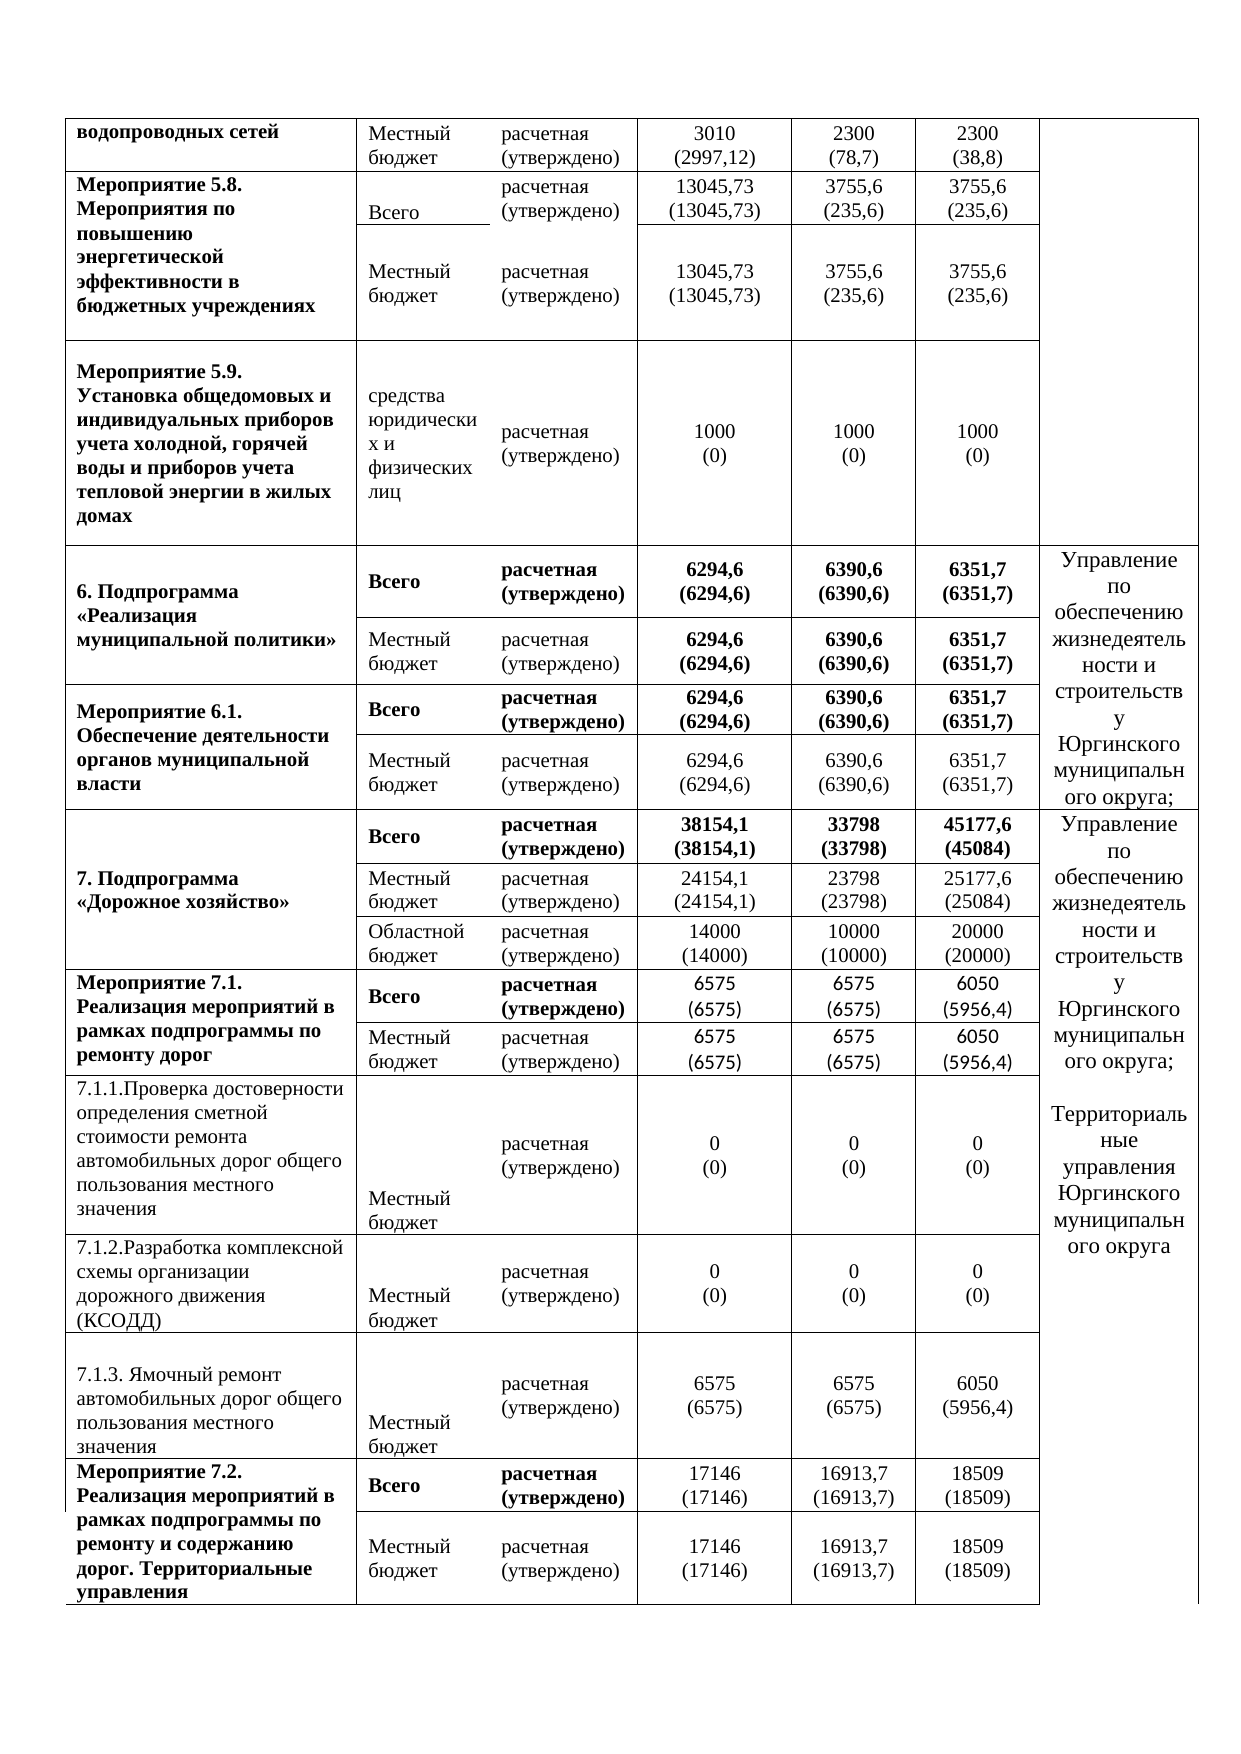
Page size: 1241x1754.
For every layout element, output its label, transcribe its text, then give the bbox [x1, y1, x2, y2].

table_cell 1000 (0) [638, 341, 791, 545]
table_cell 20000 (20000) [916, 917, 1039, 969]
table_cell Местный бюджет [357, 735, 490, 809]
table_cell расчетная (утверждено) [490, 341, 637, 545]
table_cell 7.1.2.Разработка комплексной схемы организации дорожного движения (КСОДД) [66, 1235, 356, 1332]
table_cell Всего [357, 810, 490, 862]
table_cell 16913,7 (16913,7) [792, 1459, 915, 1511]
table_cell 2300 (38,8) [916, 119, 1039, 171]
table_cell 17146 (17146) [638, 1512, 791, 1603]
table_cell Местный бюджет [357, 864, 490, 916]
table_cell расчетная (утверждено) [490, 1023, 637, 1075]
table_cell Областной бюджет [357, 917, 490, 969]
table_cell 3755,6 (235,6) [916, 225, 1039, 340]
table_cell 6351,7 (6351,7) [916, 685, 1039, 734]
table_cell 3755,6 (235,6) [916, 172, 1039, 224]
table_cell 6390,6 (6390,6) [792, 546, 915, 617]
table_cell Всего [357, 685, 490, 734]
table_cell 6294,6 (6294,6) [638, 618, 791, 684]
table_cell 6390,6 (6390,6) [792, 735, 915, 809]
table_cell расчетная (утверждено) [490, 224, 637, 340]
table_cell расчетная (утверждено) [490, 1076, 637, 1234]
table_cell Всего [357, 546, 490, 617]
table_cell 6050 (5956,4) [916, 1333, 1039, 1458]
table_cell 38154,1 (38154,1) [638, 810, 791, 862]
table_cell 18509 (18509) [916, 1459, 1039, 1511]
table_cell 6351,7 (6351,7) [916, 618, 1039, 684]
table_cell 6351,7 (6351,7) [916, 546, 1039, 617]
table_cell 0 (0) [638, 1235, 791, 1332]
table_cell 3755,6 (235,6) [792, 172, 915, 224]
table_cell Всего [357, 970, 490, 1022]
table_cell 6575 (6575) [638, 970, 791, 1022]
table_cell расчетная (утверждено) [490, 735, 637, 809]
table_cell 25177,6 (25084) [916, 864, 1039, 916]
table_cell расчетная (утверждено) [490, 1235, 637, 1332]
table_cell Мероприятие 7.2. Реализация мероприятий в рамках подпрограммы по ремонту и содержанию дорог. Территориальные управления [65, 1459, 356, 1603]
table_cell 6050 (5956,4) [916, 970, 1039, 1022]
table_cell 7.1.1.Проверка достоверности определения сметной стоимости ремонта автомобильных дорог общего пользования местного значения [66, 1076, 356, 1234]
table_cell 6351,7 (6351,7) [916, 735, 1039, 809]
table_cell 2300 (78,7) [792, 119, 915, 171]
table_cell 6575 (6575) [792, 1023, 915, 1075]
table_cell 17146 (17146) [638, 1459, 791, 1511]
table_cell 6050 (5956,4) [916, 1023, 1039, 1075]
table_cell Всего [357, 172, 490, 224]
table_cell Местный бюджет [357, 119, 490, 171]
table_cell Местный бюджет [357, 1023, 490, 1075]
table_cell 6575 (6575) [792, 1333, 915, 1458]
table_cell Мероприятие 5.8. Мероприятия по повышению энергетической эффективности в бюджетных учреждениях [66, 172, 356, 340]
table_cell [66, 119, 356, 171]
table_cell 6575 (6575) [638, 1333, 791, 1458]
table_cell средства юридических и физических лиц [357, 341, 490, 545]
table_cell 45177,6 (45084) [916, 810, 1039, 862]
table_cell 6575 (6575) [792, 970, 915, 1022]
table_cell 0 (0) [916, 1235, 1039, 1332]
table_cell 24154,1 (24154,1) [638, 864, 791, 916]
table_cell расчетная (утверждено) [490, 172, 637, 224]
table_cell Местный бюджет [357, 1076, 490, 1234]
table_cell 7. Подпрограмма «Дорожное хозяйство» [66, 810, 356, 969]
table_cell 6294,6 (6294,6) [638, 735, 791, 809]
table_cell 1000 (0) [916, 341, 1039, 545]
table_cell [490, 1512, 637, 1603]
table_cell расчетная (утверждено) [490, 546, 637, 617]
table_cell 13045,73 (13045,73) [638, 172, 791, 224]
table_cell Местный бюджет [357, 1333, 490, 1458]
table_cell 6390,6 (6390,6) [792, 685, 915, 734]
table_cell Мероприятие 6.1. Обеспечение деятельности органов муниципальной власти [66, 685, 356, 809]
table_cell Местный бюджет [357, 1235, 490, 1332]
table_cell 6575 (6575) [638, 1023, 791, 1075]
table_cell 23798 (23798) [792, 864, 915, 916]
table_cell 10000 (10000) [792, 917, 915, 969]
table_cell расчетная (утверждено) [490, 864, 637, 916]
table_cell 6294,6 (6294,6) [638, 546, 791, 617]
table_cell расчетная (утверждено) [490, 1333, 637, 1458]
table_cell расчетная (утверждено) [490, 810, 637, 862]
table_cell расчетная (утверждено) [490, 917, 637, 969]
table_cell расчетная (утверждено) [490, 618, 637, 684]
table_cell Управление по обеспечению жизнедеятельности и строительству Юргинского муниципального округа; Территориальные управления Юргинского муниципального округа [1040, 810, 1198, 1603]
table_cell Мероприятие 7.1. Реализация мероприятий в рамках подпрограммы по ремонту дорог [66, 970, 356, 1075]
table_cell 0 (0) [638, 1076, 791, 1234]
table_cell 0 (0) [792, 1235, 915, 1332]
table_cell Мероприятие 5.9. Установка общедомовых и индивидуальных приборов учета холодной, горячей воды и приборов учета тепловой энергии в жилых домах [66, 341, 356, 545]
table_cell 7.1.3. Ямочный ремонт автомобильных дорог общего пользования местного значения [66, 1333, 356, 1458]
table_cell 6390,6 (6390,6) [792, 618, 915, 684]
table_cell Местный бюджет [357, 618, 490, 684]
table_cell Всего [357, 1459, 490, 1511]
table_cell 1000 (0) [792, 341, 915, 545]
table_cell Местный бюджет [357, 225, 490, 340]
table_cell 6. Подпрограмма «Реализация муниципальной политики» [66, 546, 356, 684]
table_cell 0 (0) [916, 1076, 1039, 1234]
table_cell Местный бюджет [357, 1512, 490, 1603]
table_cell 6294,6 (6294,6) [638, 685, 791, 734]
table_cell Управление по обеспечению жизнедеятельности и строительству Юргинского муниципального округа; [1040, 546, 1198, 809]
table_cell 18509 (18509) [916, 1512, 1039, 1603]
table_cell 0 (0) [792, 1076, 915, 1234]
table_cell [490, 119, 637, 171]
table_cell расчетная (утверждено) [490, 685, 637, 734]
table_cell 14000 (14000) [638, 917, 791, 969]
table_cell 3010 (2997,12) [638, 119, 791, 171]
table_cell 33798 (33798) [792, 810, 915, 862]
table_cell 3755,6 (235,6) [792, 225, 915, 340]
table_cell 13045,73 (13045,73) [638, 225, 791, 340]
table_cell расчетная (утверждено) [490, 970, 637, 1022]
table_cell расчетная (утверждено) [490, 1459, 637, 1511]
table_cell 16913,7 (16913,7) [792, 1512, 915, 1603]
